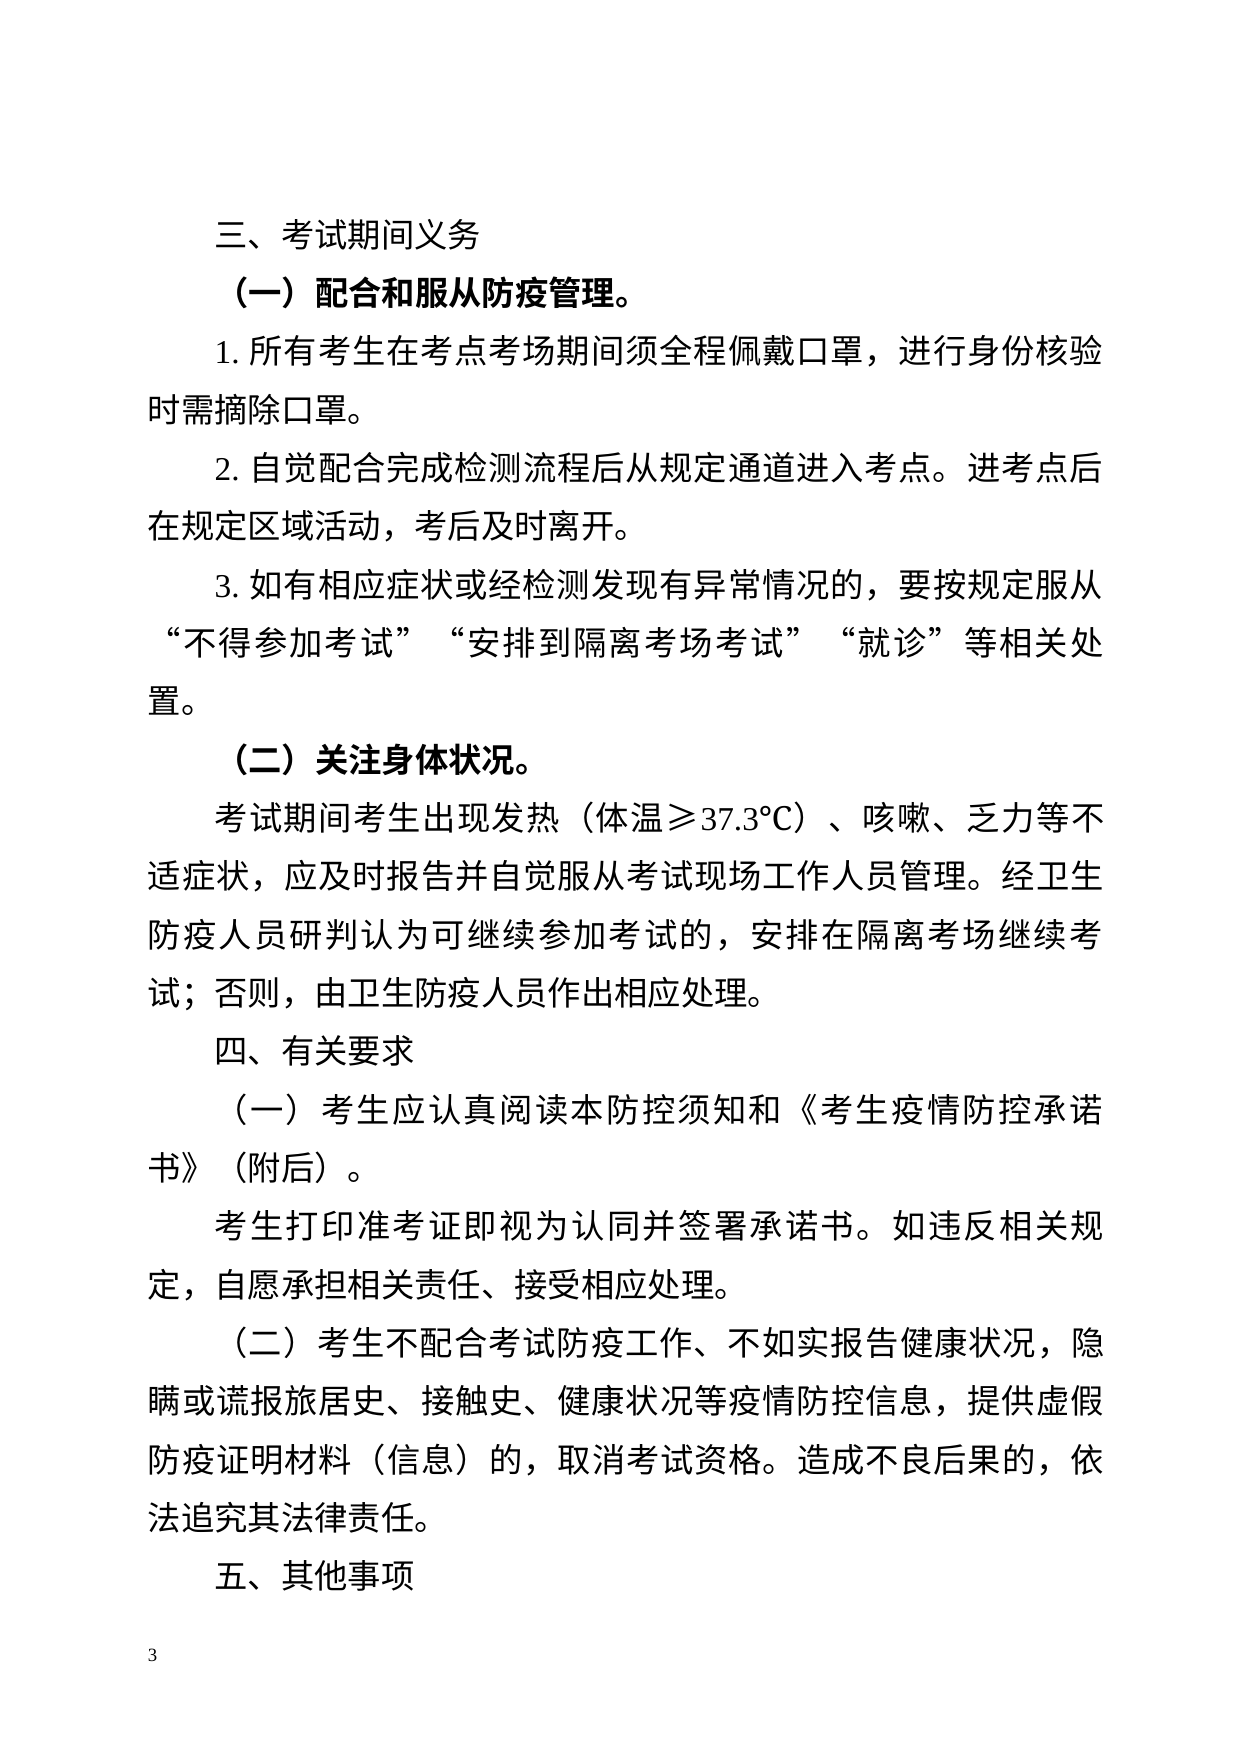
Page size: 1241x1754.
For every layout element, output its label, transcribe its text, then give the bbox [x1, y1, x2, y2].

text 3. 如有相应症状或经检测发现有异常情况的，要按规定服从“不得参加考试”“安排到隔离考场考试”“就诊”等相关处置。 [148, 550, 1104, 725]
text 2. 自觉配合完成检测流程后从规定通道进入考点。进考点后在规定区域活动，考后及时离开。 [148, 434, 1104, 550]
text 考生打印准考证即视为认同并签署承诺书。如违反相关规定，自愿承担相关责任、接受相应处理。 [148, 1192, 1104, 1309]
text （二）关注身体状况。 [148, 725, 1104, 784]
text （二）考生不配合考试防疫工作、不如实报告健康状况，隐瞒或谎报旅居史、接触史、健康状况等疫情防控信息，提供虚假防疫证明材料（信息）的，取消考试资格。造成不良后果的，依法追究其法律责任。 [148, 1309, 1104, 1542]
text 1. 所有考生在考点考场期间须全程佩戴口罩，进行身份核验时需摘除口罩。 [148, 317, 1104, 434]
text 五、其他事项 [148, 1542, 1104, 1600]
text 三、考试期间义务 [148, 200, 1104, 259]
text （一）配合和服从防疫管理。 [148, 259, 1104, 317]
text 考试期间考生出现发热（体温≥37.3℃）、咳嗽、乏力等不适症状，应及时报告并自觉服从考试现场工作人员管理。经卫生防疫人员研判认为可继续参加考试的，安排在隔离考场继续考试；否则，由卫生防疫人员作出相应处理。 [148, 784, 1104, 1017]
text （一）考生应认真阅读本防控须知和《考生疫情防控承诺书》（附后）。 [148, 1075, 1104, 1192]
text 四、有关要求 [148, 1017, 1104, 1075]
